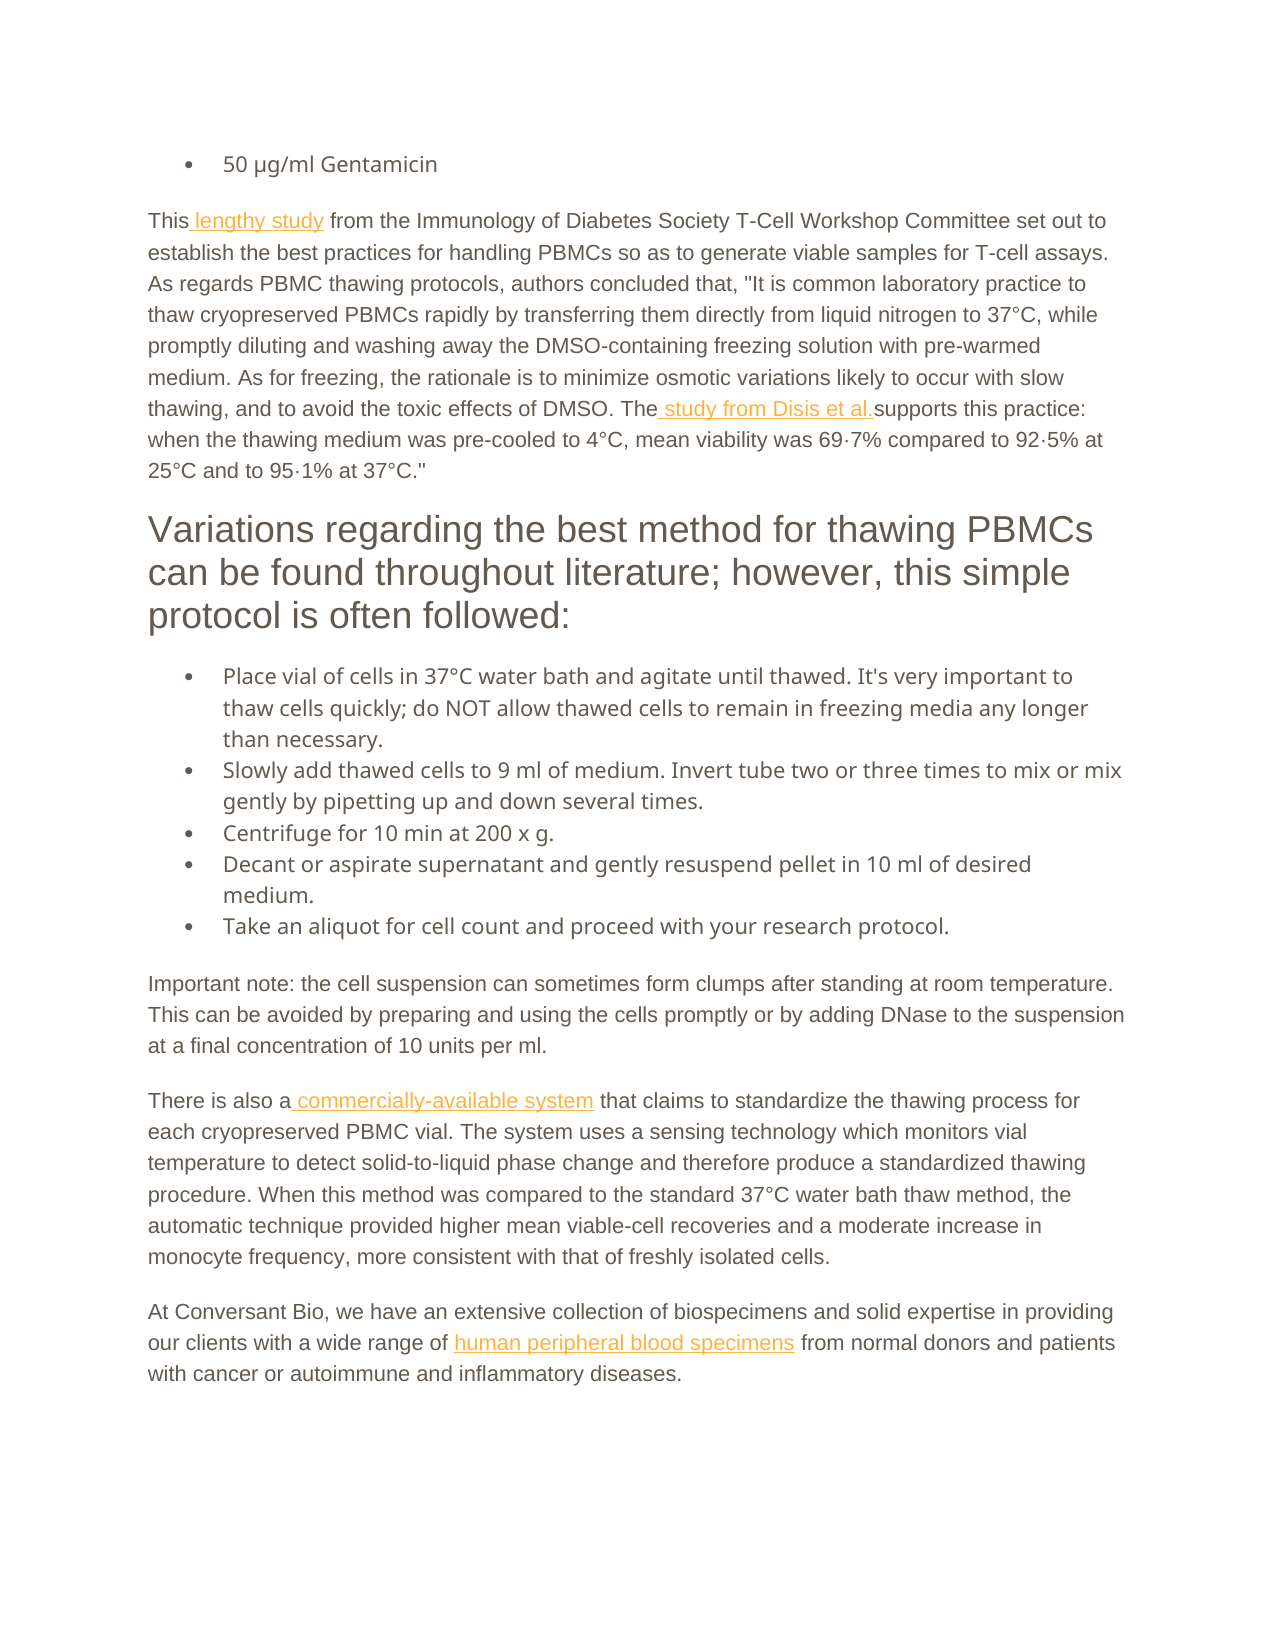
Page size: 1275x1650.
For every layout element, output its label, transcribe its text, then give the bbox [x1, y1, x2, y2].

subtitle Variations regarding the best method for thawing PBMCs can be found throughout literature; however, this simple protocol is often followed: [148, 507, 1127, 636]
text Important note: the cell suspension can sometimes form clumps after standing at room temperature. This can be avoided by preparing and using the cells promptly or by adding DNase to the suspension at a final concentration of 10 units per ml. [148, 964, 1127, 1058]
list Slowly add thawed cells to 9 ml of medium. Invert tube two or three times to mix or mix gently by pipetting up and down several times. [185, 753, 1127, 816]
text This lengthy study from the Immunology of Diabetes Society T-Cell Workshop Committee set out to establish the best practices for handling PBMCs so as to generate viable samples for T-cell assays. As regards PBMC thawing protocols, authors concluded that, "It is common laboratory practice to thaw cryopreserved PBMCs rapidly by transferring them directly from liquid nitrogen to 37°C, while promptly diluting and washing away the DMSO-containing freezing solution with pre-warmed medium. As for freezing, the rationale is to minimize osmotic variations likely to occur with slow thawing, and to avoid the toxic effects of DMSO. The study from Disis et al.supports this practice: when the thawing medium was pre-cooled to 4°C, mean viability was 69·7% compared to 92·5% at 25°C and to 95·1% at 37°C." [148, 202, 1127, 483]
list Take an aliquot for cell count and proceed with your research protocol. [185, 910, 1127, 941]
text There is also a commercially-available system that claims to standardize the thawing process for each cryopreserved PBMC vial. The system uses a sensing technology which monitors vial temperature to detect solid-to-liquid phase change and therefore produce a standardized thawing procedure. When this method was compared to the standard 37°C water bath thaw method, the automatic technique provided higher mean viable-cell recoveries and a moderate increase in monocyte frequency, more consistent with that of freshly isolated cells. [148, 1082, 1127, 1269]
list Decant or aspirate supernatant and gently resuspend pellet in 10 ml of desired medium. [185, 847, 1127, 910]
text At Conversant Bio, we have an extensive collection of biospecimens and solid expertise in providing our clients with a wide range of human peripheral blood specimens from normal donors and patients with cancer or autoimmune and inflammatory diseases. [148, 1293, 1127, 1386]
list Centrifuge for 10 min at 200 x g. [185, 816, 1127, 847]
list 50 µg/ml Gentamicin [185, 148, 1127, 179]
list Place vial of cells in 37°C water bath and agitate until thawed. It's very important to thaw cells quickly; do NOT allow thawed cells to remain in freezing media any longer than necessary. [185, 660, 1127, 753]
